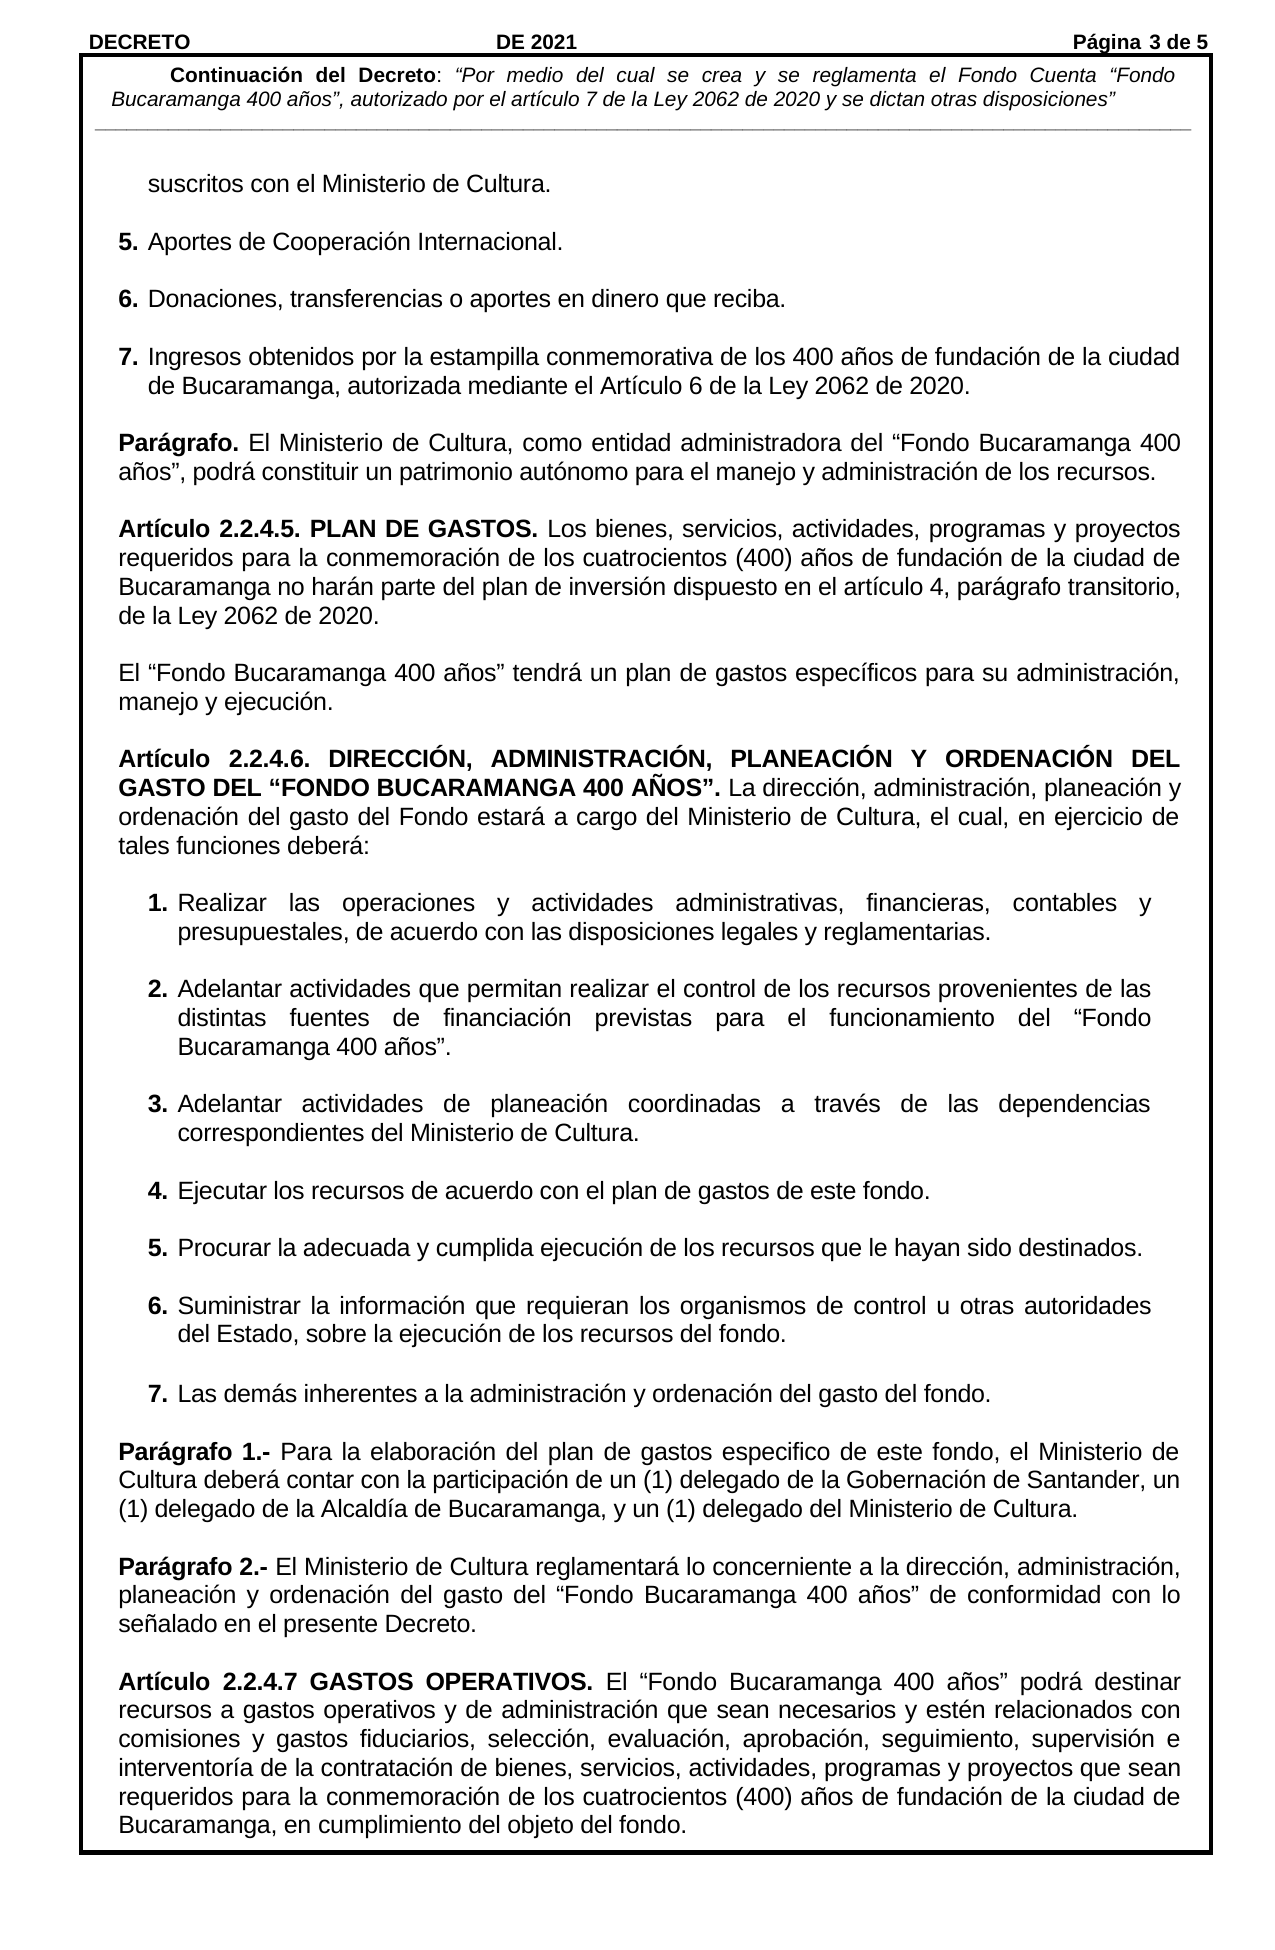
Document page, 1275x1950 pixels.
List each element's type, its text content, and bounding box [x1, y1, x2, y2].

text Artículo 2.2.4.5. PLAN DE GASTOS. Los bienes, servicios, actividades, programas y proyectos requeridos para la conmemoración de los cuatrocientos (400) años de fundación de la ciudad de Bucaramanga no harán parte del plan de inversión dispuesto en el artículo 4, parágrafo transitorio, de la Ley 2062 de 2020. [118, 514, 1181, 629]
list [118, 169, 1181, 198]
text Artículo 2.2.4.6. DIRECCIÓN, ADMINISTRACIÓN, PLANEACIÓN Y ORDENACIÓN DEL GASTO DEL “FONDO BUCARAMANGA 400 AÑOS”. La dirección, administración, planeación y ordenación del gasto del Fondo estará a cargo del Ministerio de Cultura, el cual, en ejercicio de tales funciones deberá: [118, 744, 1181, 859]
list Adelantar actividades que permitan realizar el control de los recursos provenientes de las distintas fuentes de financiación previstas para el funcionamiento del “Fondo Bucaramanga 400 años”. [148, 974, 1152, 1061]
list Ejecutar los recursos de acuerdo con el plan de gastos de este fondo. [148, 1176, 1152, 1204]
text Parágrafo 1.- Para la elaboración del plan de gastos especifico de este fondo, el Ministerio de Cultura deberá contar con la participación de un (1) delegado de la Gobernación de Santander, un (1) delegado de la Alcaldía de Bucaramanga, y un (1) delegado del Ministerio de Cultura. [118, 1437, 1181, 1523]
list Procurar la adecuada y cumplida ejecución de los recursos que le hayan sido destinados. [148, 1233, 1152, 1262]
list Suministrar la información que requieran los organismos de control u otras autoridades del Estado, sobre la ejecución de los recursos del fondo. [148, 1291, 1152, 1348]
list Realizar las operaciones y actividades administrativas, financieras, contables y presupuestales, de acuerdo con las disposiciones legales y reglamentarias. [148, 888, 1152, 946]
text Parágrafo. El Ministerio de Cultura, como entidad administradora del “Fondo Bucaramanga 400 años”, podrá constituir un patrimonio autónomo para el manejo y administración de los recursos. [118, 428, 1181, 486]
text Artículo 2.2.4.7 GASTOS OPERATIVOS. El “Fondo Bucaramanga 400 años” podrá destinar recursos a gastos operativos y de administración que sean necesarios y estén relacionados con comisiones y gastos fiduciarios, selección, evaluación, aprobación, seguimiento, supervisión e interventoría de la contratación de bienes, servicios, actividades, programas y proyectos que sean requeridos para la conmemoración de los cuatrocientos (400) años de fundación de la ciudad de Bucaramanga, en cumplimiento del objeto del fondo. [118, 1667, 1181, 1839]
list Las demás inherentes a la administración y ordenación del gasto del fondo. [148, 1379, 1152, 1408]
text El “Fondo Bucaramanga 400 años” tendrá un plan de gastos específicos para su administración, manejo y ejecución. [118, 658, 1181, 716]
text Parágrafo 2.- El Ministerio de Cultura reglamentará lo concerniente a la dirección, administración, planeación y ordenación del gasto del “Fondo Bucaramanga 400 años” de conformidad con lo señalado en el presente Decreto. [118, 1552, 1181, 1638]
list Adelantar actividades de planeación coordinadas a través de las dependencias correspondientes del Ministerio de Cultura. [148, 1089, 1152, 1147]
list Donaciones, transferencias o aportes en dinero que reciba. [118, 284, 1181, 313]
list Ingresos obtenidos por la estampilla conmemorativa de los 400 años de fundación de la ciudad de Bucaramanga, autorizada mediante el Artículo 6 de la Ley 2062 de 2020. [118, 342, 1181, 399]
list Aportes de Cooperación Internacional. [118, 227, 1181, 256]
